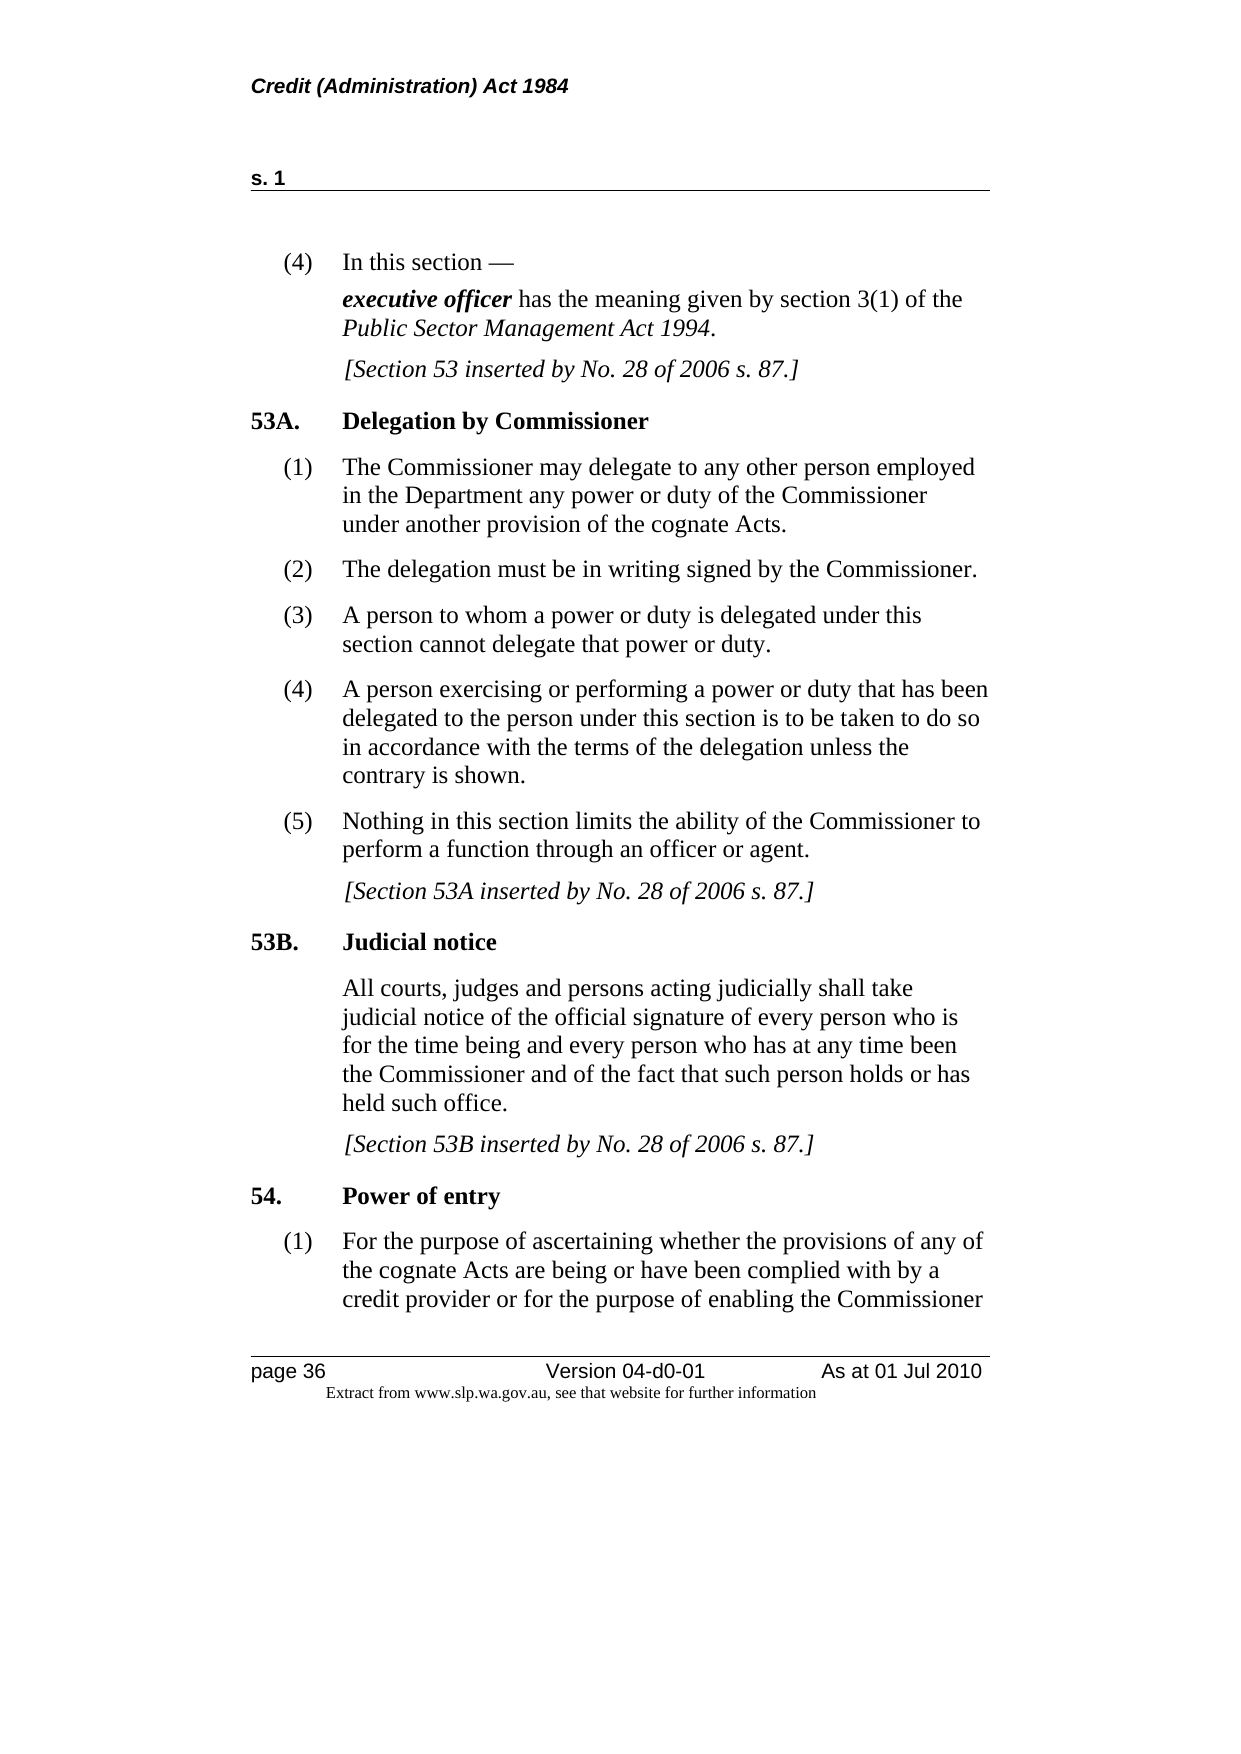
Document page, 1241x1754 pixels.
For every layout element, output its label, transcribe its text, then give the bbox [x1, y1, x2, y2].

text [Section 53 inserted by No. 28 of 2006 s. 87.] [251, 354, 990, 383]
text [Section 53A inserted by No. 28 of 2006 s. 87.] [251, 876, 990, 904]
subtitle 54. Power of entry [251, 1181, 990, 1209]
text All courts, judges and persons acting judicially shall take judicial notice of the official signature of every person who is for the time being and every person who has at any time been the Commissioner and of the fact that such person holds or has held such office. [251, 973, 990, 1117]
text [251, 1226, 990, 1312]
text [Section 53B inserted by No. 28 of 2006 s. 87.] [251, 1129, 990, 1158]
subtitle 53A. Delegation by Commissioner [251, 406, 990, 435]
text (1) The Commissioner may delegate to any other person employed in the Department any power or duty of the Commissioner under another provision of the cognate Acts. [251, 452, 990, 538]
subtitle 53B. Judicial notice [251, 927, 990, 956]
text (2) The delegation must be in writing signed by the Commissioner. [251, 554, 990, 583]
text executive officer has the meaning given by section 3(1) of the Public Sector Management Act 1994. [251, 284, 990, 342]
text (4) A person exercising or performing a power or duty that has been delegated to the person under this section is to be taken to do so in accordance with the terms of the delegation unless the contrary is shown. [251, 674, 990, 789]
text (3) A person to whom a power or duty is delegated under this section cannot delegate that power or duty. [251, 600, 990, 657]
text (5) Nothing in this section limits the ability of the Commissioner to perform a function through an officer or agent. [251, 806, 990, 863]
text (4) In this section — [251, 247, 990, 276]
